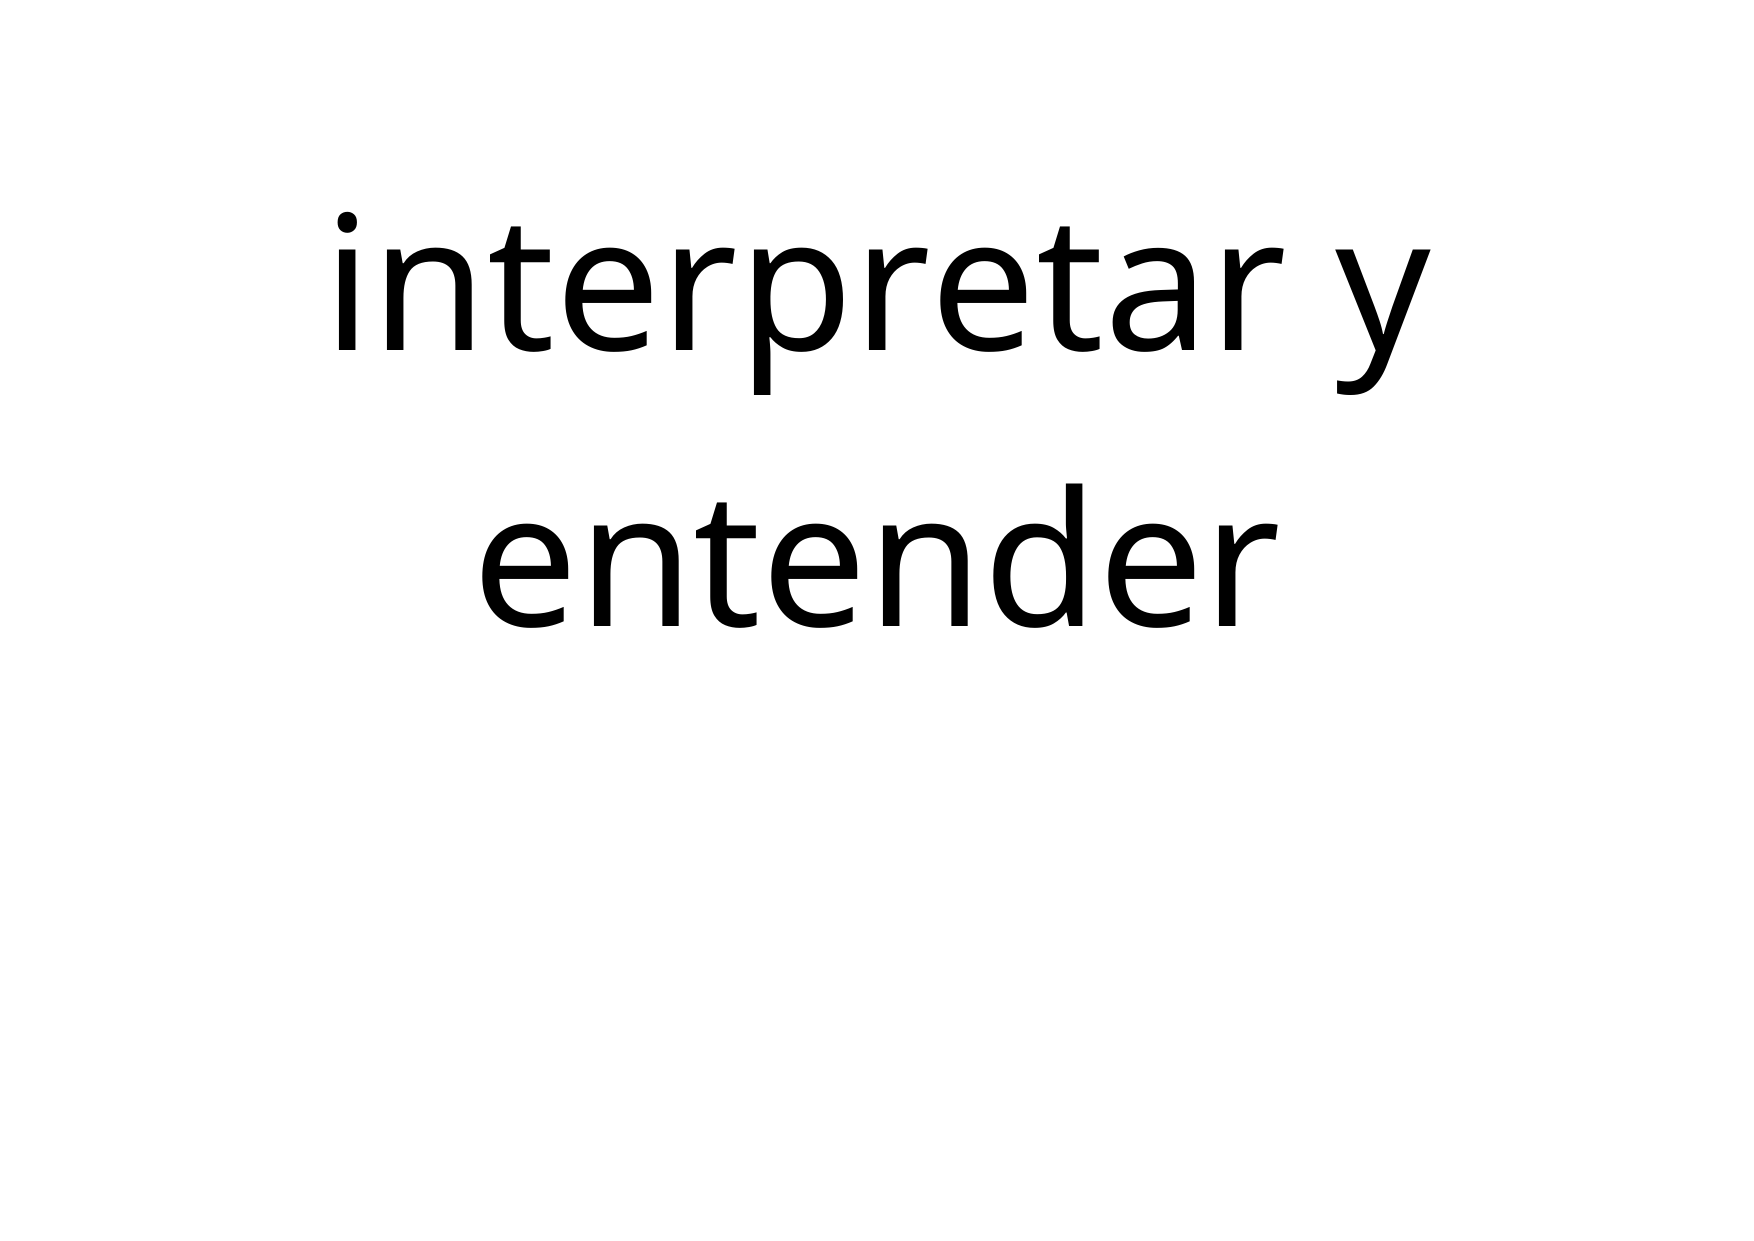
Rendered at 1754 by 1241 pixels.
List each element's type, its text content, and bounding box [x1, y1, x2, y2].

text Capacidad para escuchar, interpretar y entender [150, 150, 1604, 681]
